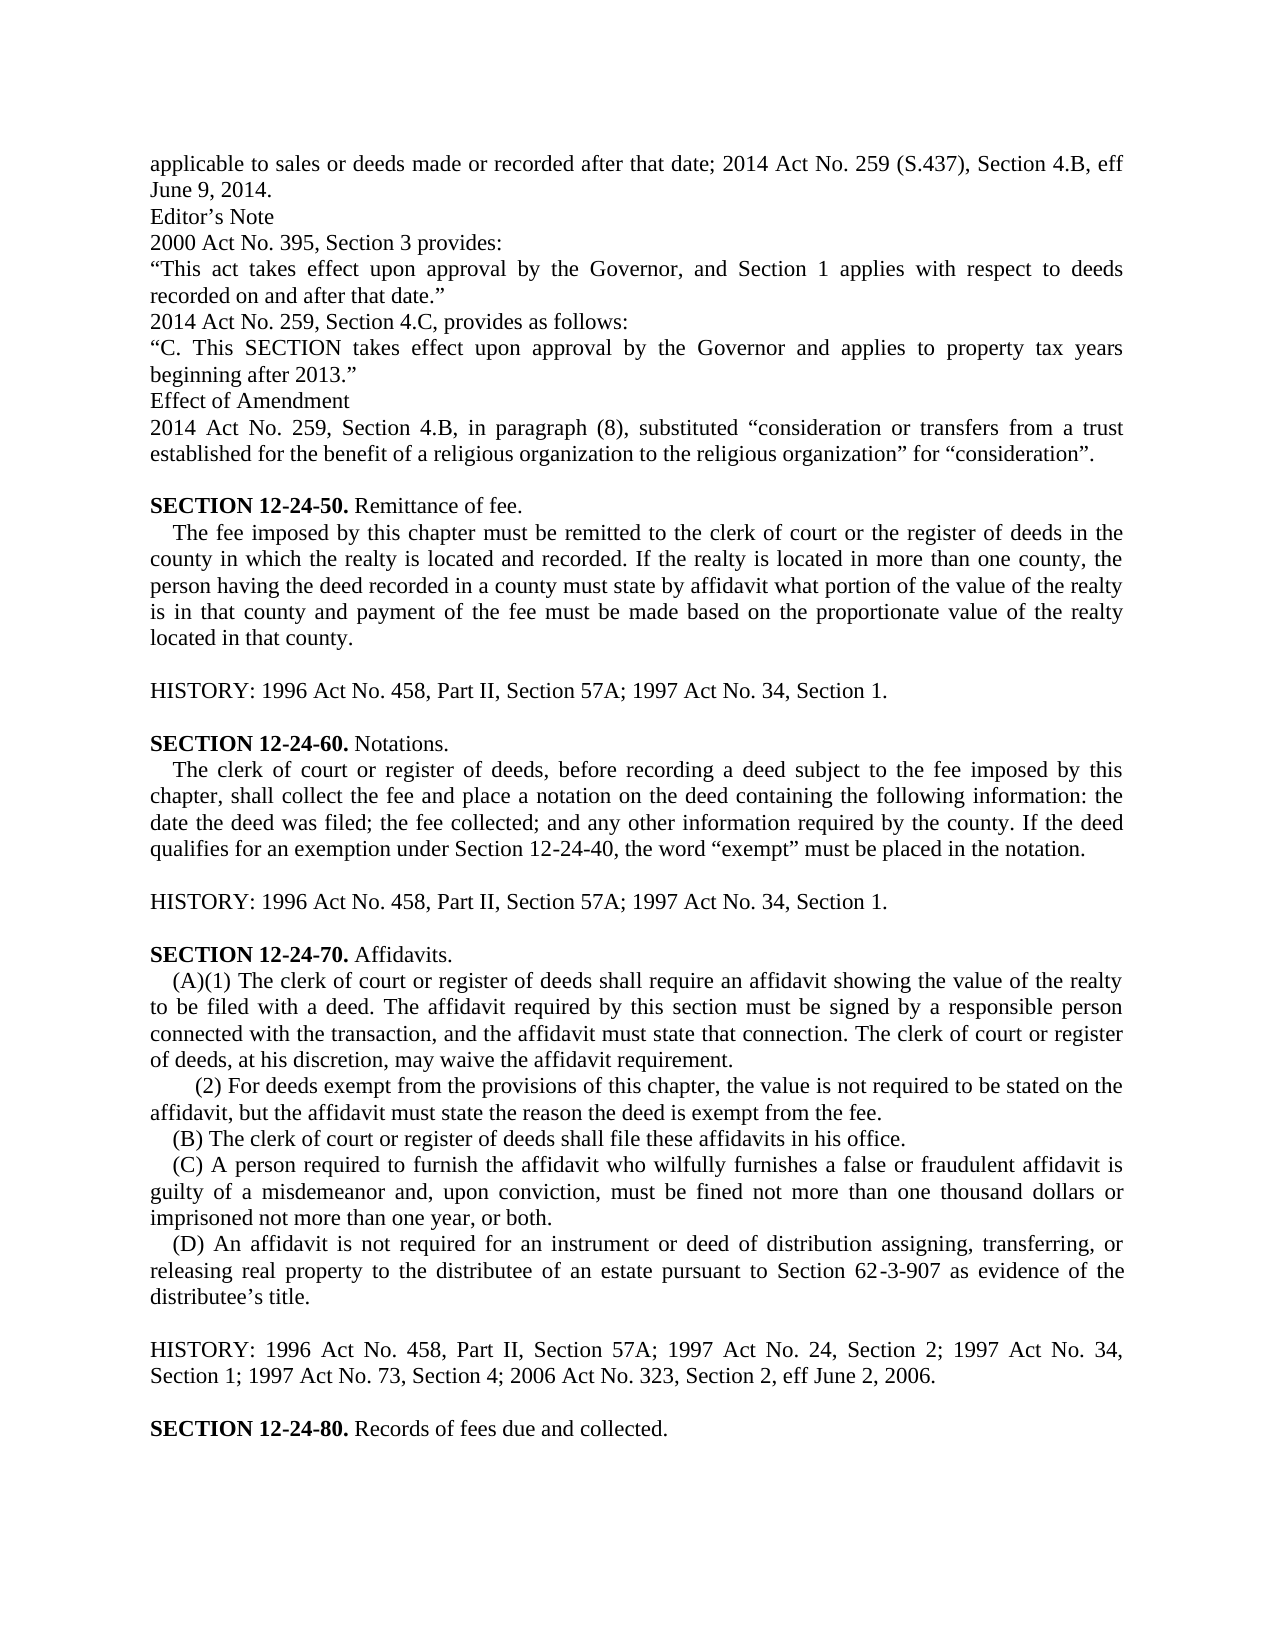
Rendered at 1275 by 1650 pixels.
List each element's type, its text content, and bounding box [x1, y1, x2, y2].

text (2) For deeds exempt from the provisions of this chapter, the value is not required to be stated on the affidavit, but the affidavit must state the reason the deed is exempt from the fee. [150, 1072, 1125, 1125]
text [150, 150, 1125, 203]
text (C) A person required to furnish the affidavit who wilfully furnishes a false or fraudulent affidavit is guilty of a misdemeanor and, upon conviction, must be fined not more than one thousand dollars or imprisoned not more than one year, or both. [150, 1151, 1125, 1231]
text SECTION 12-24-60. Notations. [150, 730, 1125, 756]
text “This act takes effect upon approval by the Governor, and Section 1 applies with respect to deeds recorded on and after that date.” [150, 255, 1125, 308]
text SECTION 12-24-50. Remittance of fee. [150, 493, 1125, 519]
text “C. This SECTION takes effect upon approval by the Governor and applies to property tax years beginning after 2013.” [150, 334, 1125, 387]
text (B) The clerk of court or register of deeds shall file these affidavits in his office. [150, 1125, 1125, 1151]
text 2014 Act No. 259, Section 4.C, provides as follows: [150, 308, 1125, 334]
text Editor’s Note [150, 203, 1125, 229]
text The fee imposed by this chapter must be remitted to the clerk of court or the register of deeds in the county in which the realty is located and recorded. If the realty is located in more than one county, the person having the deed recorded in a county must state by affidavit what portion of the value of the realty is in that county and payment of the fee must be made based on the proportionate value of the realty located in that county. [150, 519, 1125, 651]
text SECTION 12-24-70. Affidavits. [150, 941, 1125, 967]
text (D) An affidavit is not required for an instrument or deed of distribution assigning, transferring, or releasing real property to the distributee of an estate pursuant to Section 62-3-907 as evidence of the distributee’s title. [150, 1231, 1125, 1309]
text (A)(1) The clerk of court or register of deeds shall require an affidavit showing the value of the realty to be filed with a deed. The affidavit required by this section must be signed by a responsible person connected with the transaction, and the affidavit must state that connection. The clerk of court or register of deeds, at his discretion, may waive the affidavit requirement. [150, 967, 1125, 1072]
text HISTORY: 1996 Act No. 458, Part II, Section 57A; 1997 Act No. 24, Section 2; 1997 Act No. 34, Section 1; 1997 Act No. 73, Section 4; 2006 Act No. 323, Section 2, eff June 2, 2006. [150, 1336, 1125, 1389]
text Effect of Amendment [150, 387, 1125, 413]
text HISTORY: 1996 Act No. 458, Part II, Section 57A; 1997 Act No. 34, Section 1. [150, 677, 1125, 703]
text The clerk of court or register of deeds, before recording a deed subject to the fee imposed by this chapter, shall collect the fee and place a notation on the deed containing the following information: the date the deed was filed; the fee collected; and any other information required by the county. If the deed qualifies for an exemption under Section 12-24-40, the word “exempt” must be placed in the notation. [150, 756, 1125, 862]
text SECTION 12-24-80. Records of fees due and collected. [150, 1415, 1125, 1441]
text 2000 Act No. 395, Section 3 provides: [150, 229, 1125, 255]
text 2014 Act No. 259, Section 4.B, in paragraph (8), substituted “consideration or transfers from a trust established for the benefit of a religious organization to the religious organization” for “consideration”. [150, 413, 1125, 466]
text HISTORY: 1996 Act No. 458, Part II, Section 57A; 1997 Act No. 34, Section 1. [150, 888, 1125, 914]
